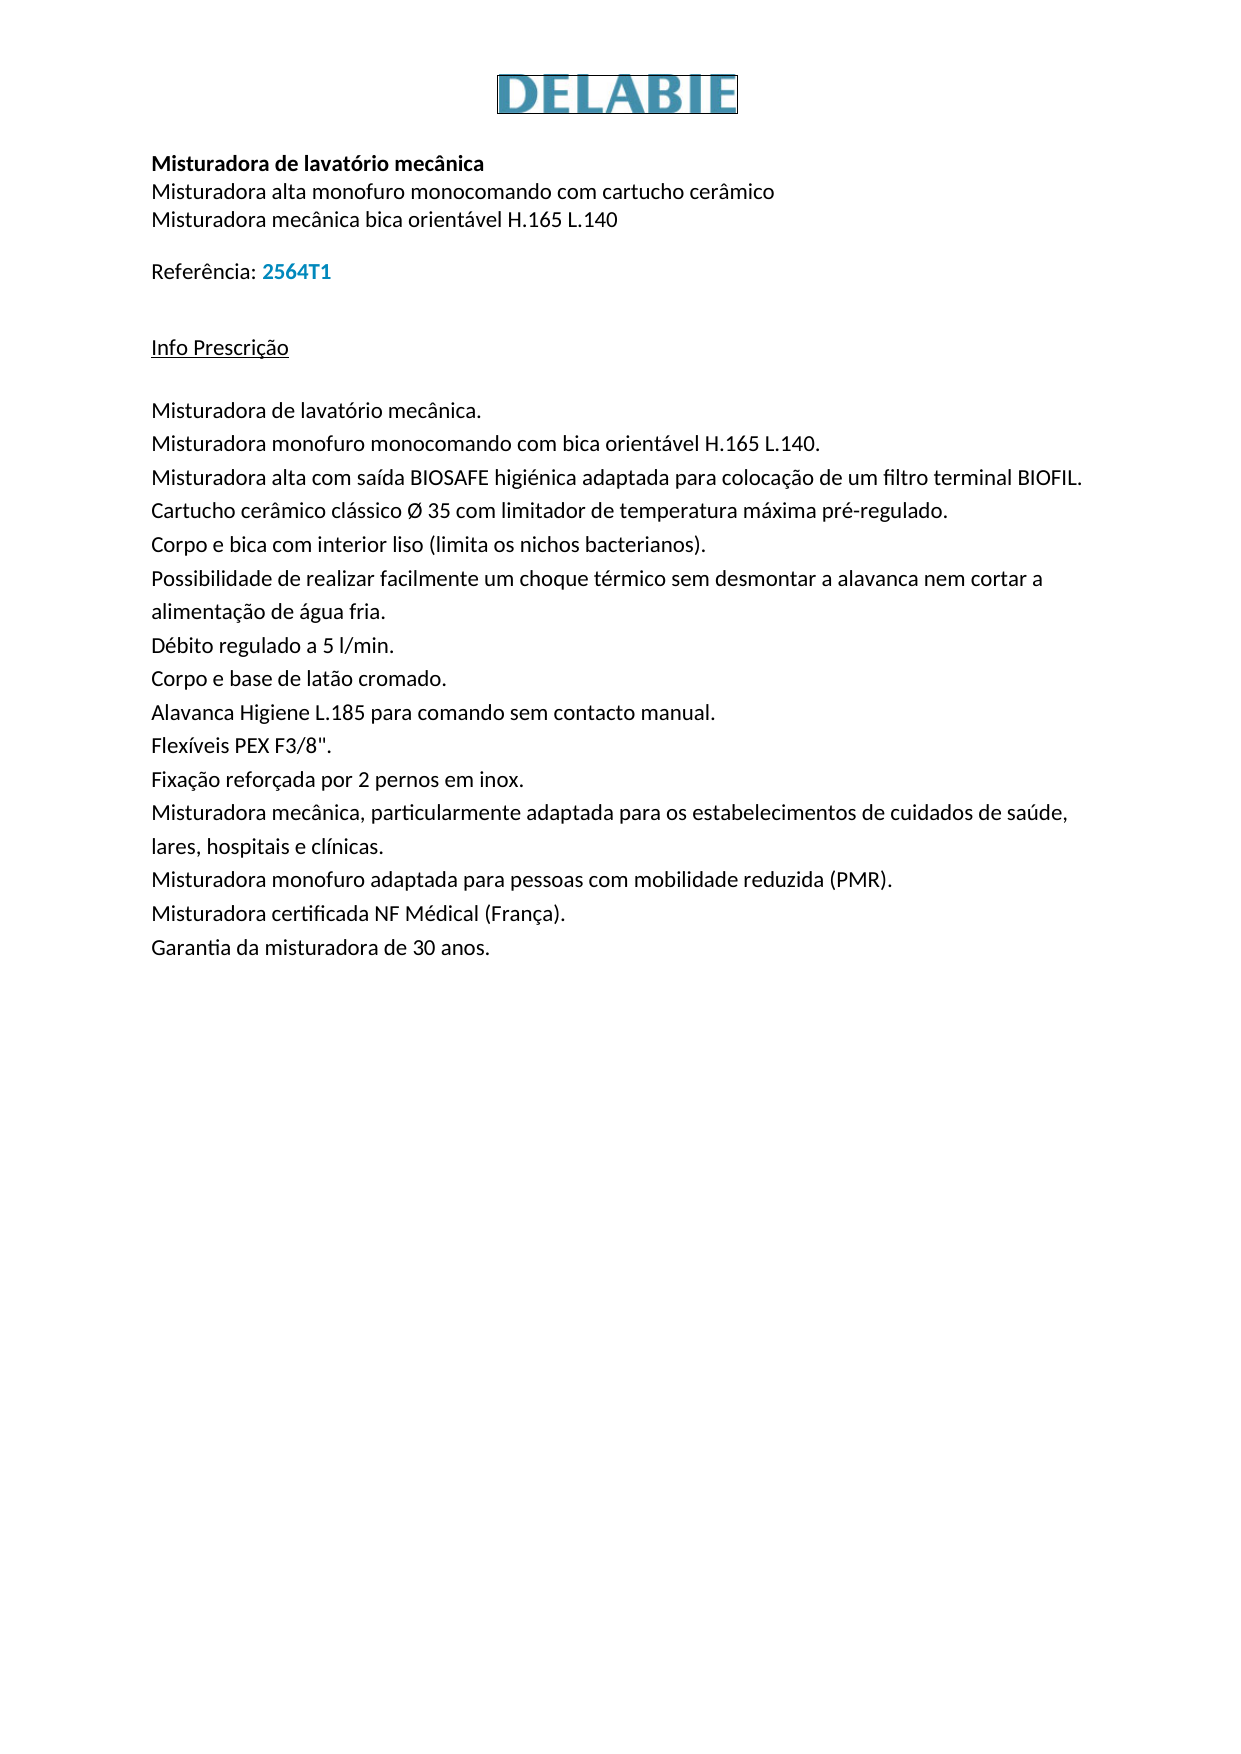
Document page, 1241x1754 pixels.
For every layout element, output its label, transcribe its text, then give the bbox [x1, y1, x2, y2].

text Misturadora mecânica bica orientável H.165 L.140 [151, 205, 1084, 233]
text Fixação reforçada por 2 pernos em inox. [151, 765, 1084, 793]
text Corpo e bica com interior liso (limita os nichos bacterianos). [151, 530, 1084, 558]
text Possibilidade de realizar facilmente um choque térmico sem desmontar a alavanca nem cortar a alimentação de água fria. [151, 564, 1084, 625]
text Misturadora mecânica, particularmente adaptada para os estabelecimentos de cuidados de saúde, lares, hospitais e clínicas. [151, 798, 1084, 860]
text Referência: 2564T1 [151, 257, 1084, 285]
text Alavanca Higiene L.185 para comando sem contacto manual. [151, 698, 1084, 726]
text Misturadora alta monofuro monocomando com cartucho cerâmico [151, 177, 1084, 205]
text Misturadora certificada NF Médical (França). [151, 899, 1084, 927]
text Misturadora de lavatório mecânica. [151, 396, 1084, 424]
text Corpo e base de latão cromado. [151, 664, 1084, 692]
text Cartucho cerâmico clássico Ø 35 com limitador de temperatura máxima pré-regulado. [151, 497, 1084, 525]
text Misturadora monofuro monocomando com bica orientável H.165 L.140. [151, 429, 1084, 458]
text Misturadora monofuro adaptada para pessoas com mobilidade reduzida (PMR). [151, 866, 1084, 894]
text Débito regulado a 5 l/min. [151, 631, 1084, 659]
text Garantia da misturadora de 30 anos. [151, 933, 1084, 961]
text Misturadora alta com saída BIOSAFE higiénica adaptada para colocação de um filtro terminal BIOFIL. [151, 463, 1084, 491]
picture [498, 76, 737, 113]
text Flexíveis PEX F3/8". [151, 731, 1084, 759]
text Info Prescrição [151, 333, 1084, 361]
text Misturadora de lavatório mecânica [151, 149, 1084, 177]
